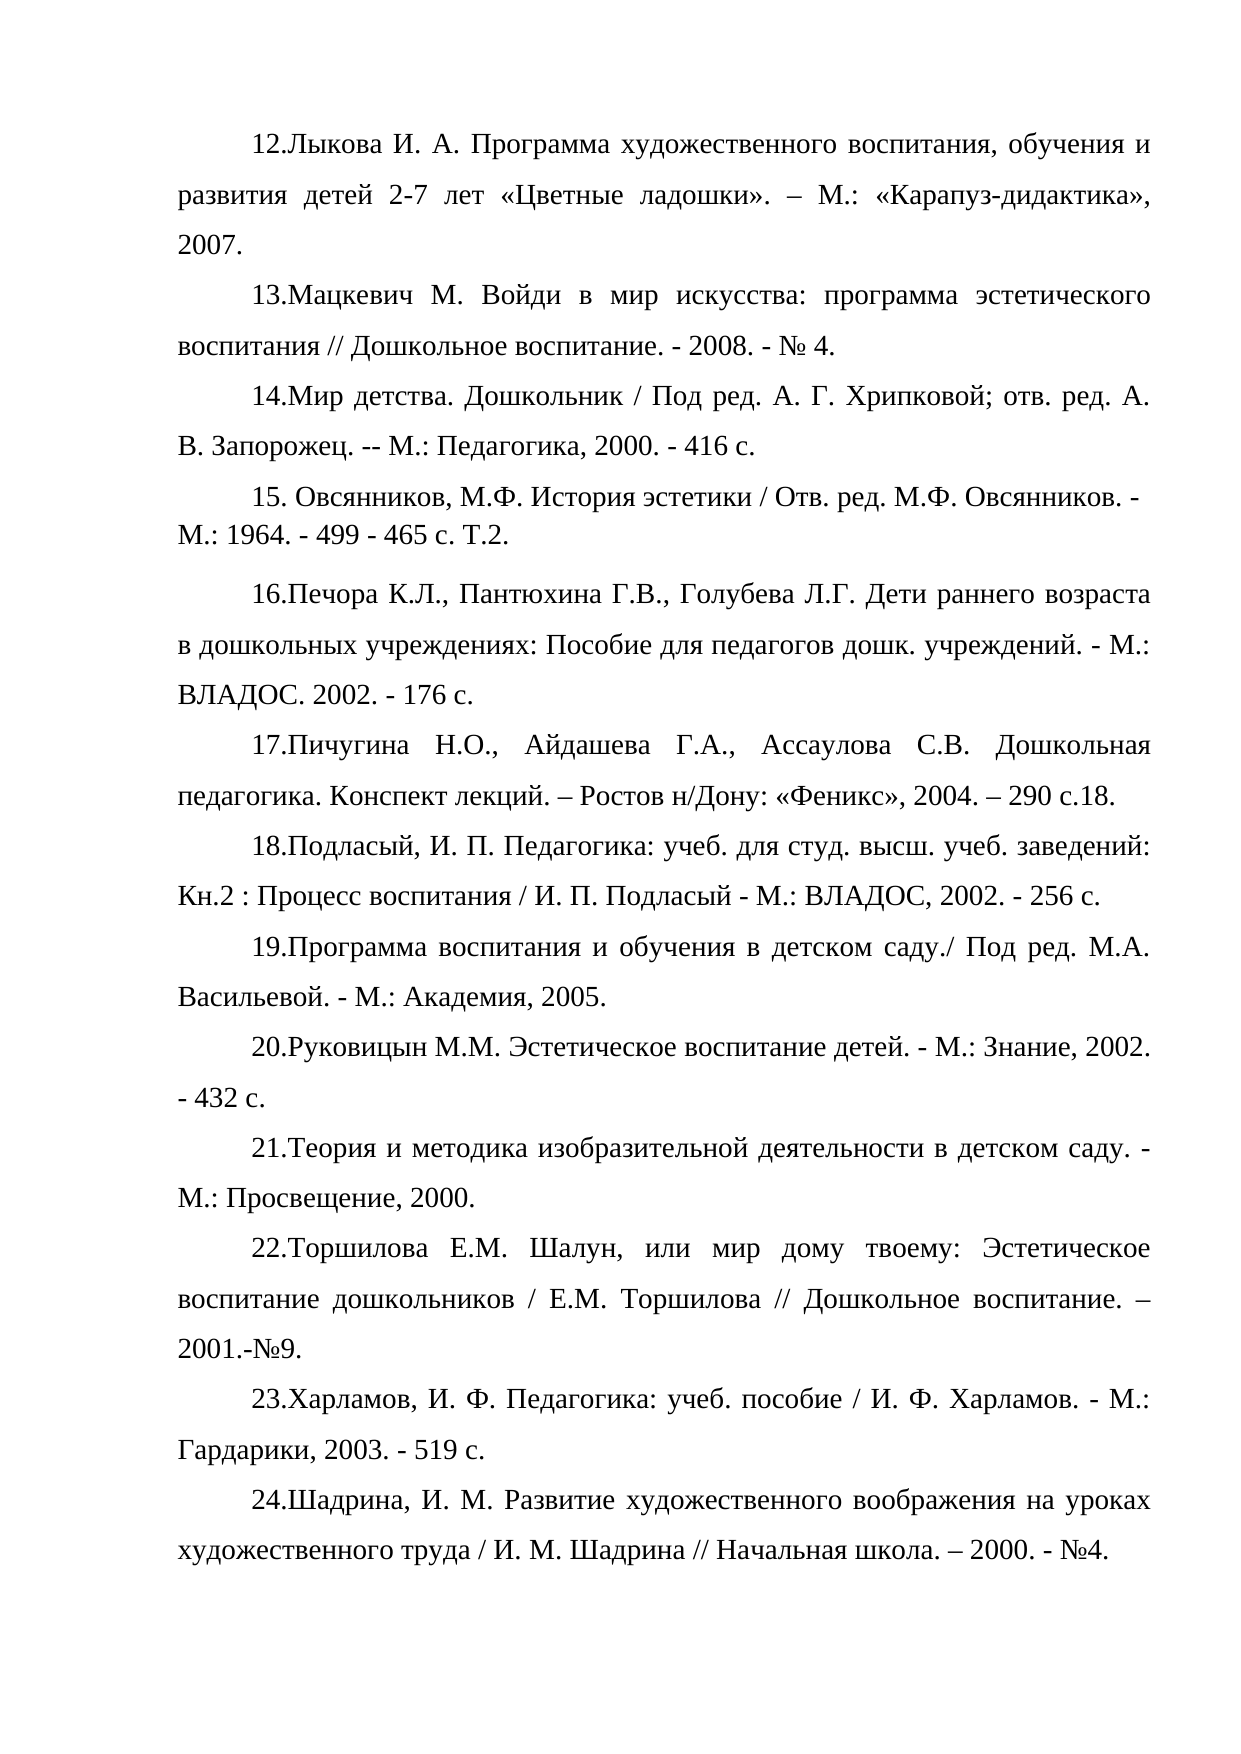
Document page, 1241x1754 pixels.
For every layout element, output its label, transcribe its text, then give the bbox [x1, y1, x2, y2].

text 13.Мацкевич М. Войди в мир искусства: программа эстетического воспитания // Дошкольное воспитание. - 2008. - № 4. [177, 277, 1152, 361]
text 17.Пичугина Н.О., Айдашева Г.А., Ассаулова С.В. Дошкольная педагогика. Конспект лекций. – Ростов н/Дону: «Феникс», 2004. – 290 с.18. [177, 727, 1152, 811]
text 14.Мир детства. Дошкольник / Под ред. А. Г. Хрипковой; отв. ред. А. В. Запорожец. -- М.: Педагогика, 2000. - 416 с. [177, 378, 1152, 462]
text 24.Шадрина, И. М. Развитие художественного воображения на уроках художественного труда / И. М. Шадрина // Начальная школа. – 2000. - №4. [177, 1482, 1152, 1566]
text 21.Теория и методика изобразительной деятельности в детском саду. - М.: Просвещение, 2000. [177, 1130, 1152, 1214]
text 22.Торшилова Е.М. Шалун, или мир дому твоему: Эстетическое воспитание дошкольников / Е.М. Торшилова // Дошкольное воспитание. – 2001.-№9. [177, 1231, 1152, 1365]
text 15. Овсянников, М.Ф. История эстетики / Отв. ред. М.Ф. Овсянников. - М.: 1964. - 499 - 465 с. Т.2. [177, 479, 1152, 551]
text 19.Программа воспитания и обучения в детском саду./ Под ред. М.А. Васильевой. - М.: Академия, 2005. [177, 929, 1152, 1013]
text 20.Руковицын М.М. Эстетическое воспитание детей. - М.: Знание, 2002. - 432 с. [177, 1029, 1152, 1113]
text 12.Лыкова И. А. Программа художественного воспитания, обучения и развития детей 2-7 лет «Цветные ладошки». – М.: «Карапуз-дидактика», 2007. [177, 126, 1152, 261]
text 23.Харламов, И. Ф. Педагогика: учеб. пособие / И. Ф. Харламов. - М.: Гардарики, 2003. - 519 с. [177, 1382, 1152, 1465]
text 16.Печора К.Л., Пантюхина Г.В., Голубева Л.Г. Дети раннего возраста в дошкольных учреждениях: Пособие для педагогов дошк. учреждений. - М.: ВЛАДОС. 2002. - 176 с. [177, 577, 1152, 711]
text 18.Подласый, И. П. Педагогика: учеб. для студ. высш. учеб. заведений: Кн.2 : Процесс воспитания / И. П. Подласый - М.: ВЛАДОС, 2002. - 256 с. [177, 828, 1152, 912]
